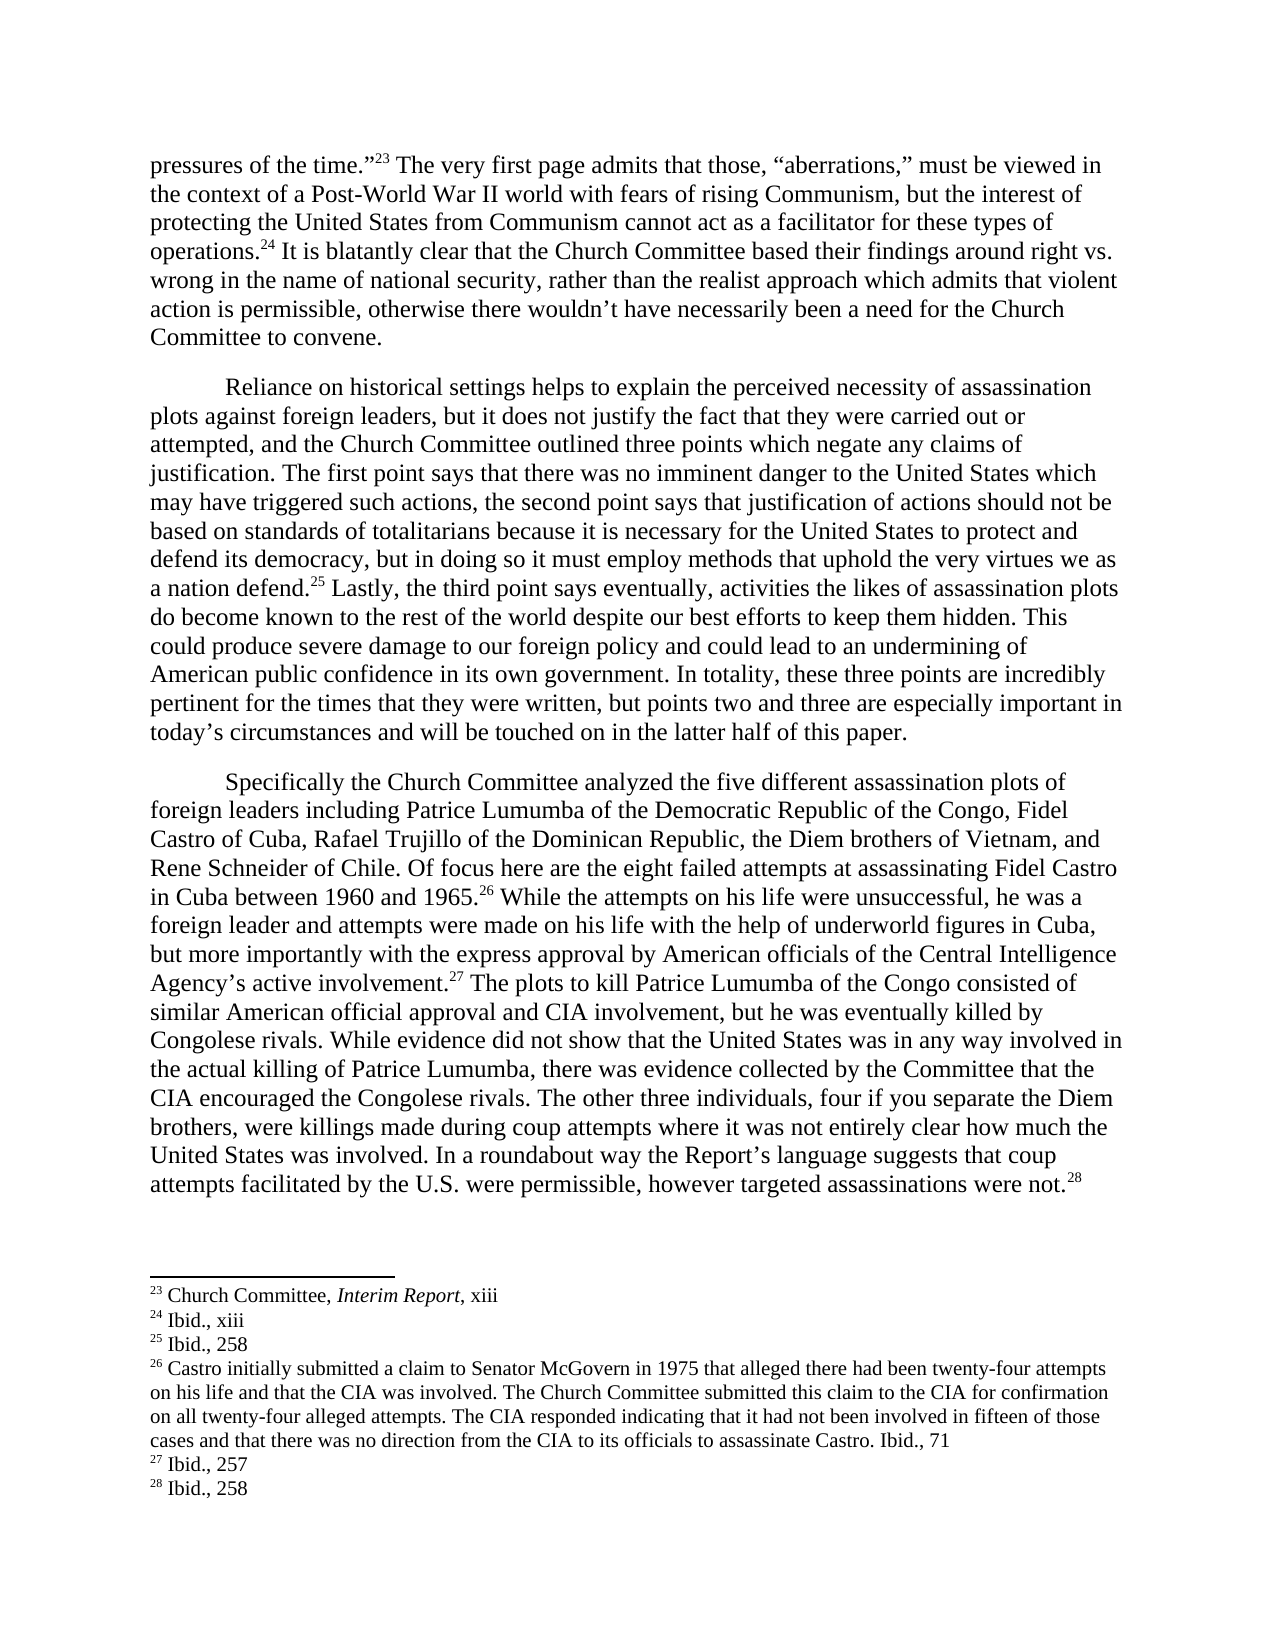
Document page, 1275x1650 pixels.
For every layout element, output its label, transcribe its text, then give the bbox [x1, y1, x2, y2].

text Reliance on historical settings helps to explain the perceived necessity of assassination plots against foreign leaders, but it does not justify the fact that they were carried out or attempted, and the Church Committee outlined three points which negate any claims of justification. The first point says that there was no imminent danger to the United States which may have triggered such actions, the second point says that justification of actions should not be based on standards of totalitarians because it is necessary for the United States to protect and defend its democracy, but in doing so it must employ methods that uphold the very virtues we as a nation defend. Lastly, the third point says eventually, activities the likes of assassination plots do become known to the rest of the world despite our best efforts to keep them hidden. This could produce severe damage to our foreign policy and could lead to an undermining of American public confidence in its own government. In totality, these three points are incredibly pertinent for the times that they were written, but points two and three are especially important in today’s circumstances and will be touched on in the latter half of this paper. [150, 372, 1125, 746]
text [150, 150, 1125, 351]
text Specifically the Church Committee analyzed the five different assassination plots of foreign leaders including Patrice Lumumba of the Democratic Republic of the Congo, Fidel Castro of Cuba, Rafael Trujillo of the Dominican Republic, the Diem brothers of Vietnam, and Rene Schneider of Chile. Of focus here are the eight failed attempts at assassinating Fidel Castro in Cuba between 1960 and 1965. While the attempts on his life were unsuccessful, he was a foreign leader and attempts were made on his life with the help of underworld figures in Cuba, but more importantly with the express approval by American officials of the Central Intelligence Agency’s active involvement. The plots to kill Patrice Lumumba of the Congo consisted of similar American official approval and CIA involvement, but he was eventually killed by Congolese rivals. While evidence did not show that the United States was in any way involved in the actual killing of Patrice Lumumba, there was evidence collected by the Committee that the CIA encouraged the Congolese rivals. The other three individuals, four if you separate the Diem brothers, were killings made during coup attempts where it was not entirely clear how much the United States was involved. In a roundabout way the Report’s language suggests that coup attempts facilitated by the U.S. were permissible, however targeted assassinations were not. [150, 767, 1125, 1198]
